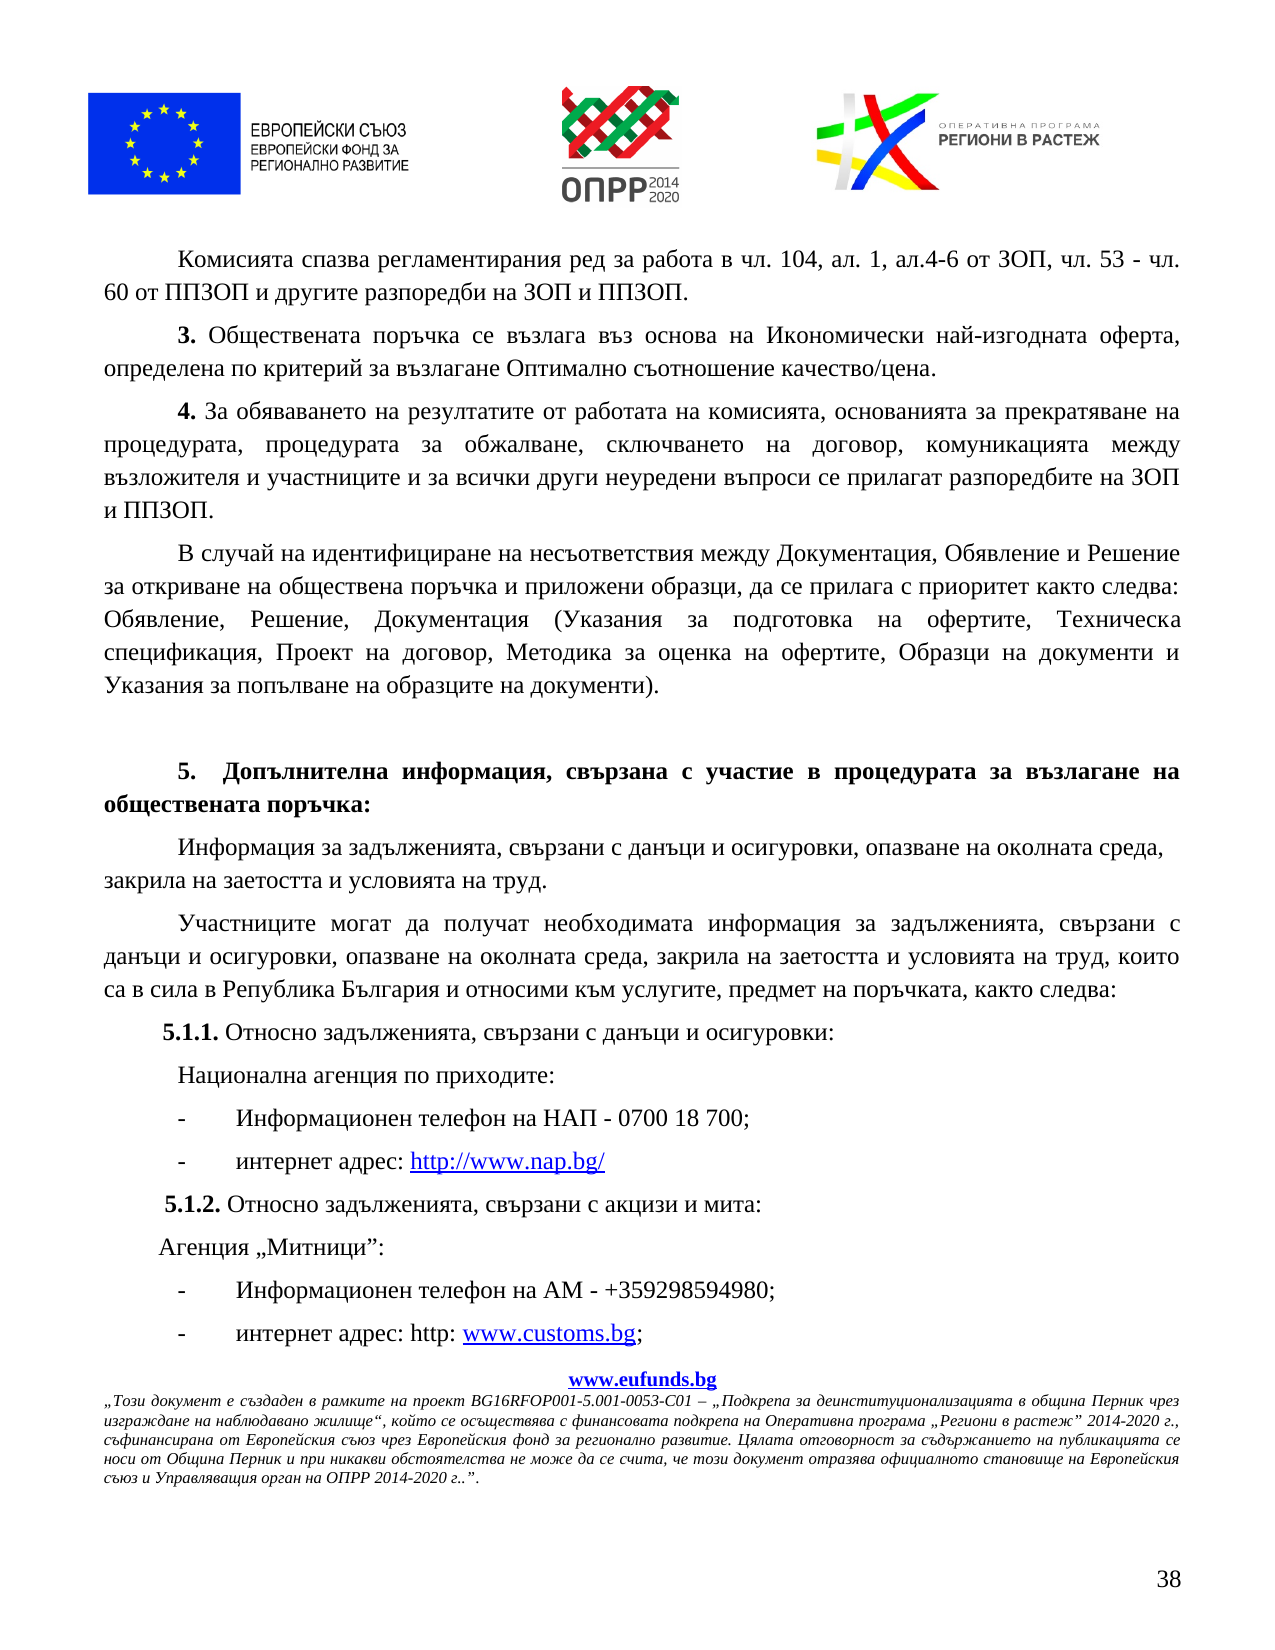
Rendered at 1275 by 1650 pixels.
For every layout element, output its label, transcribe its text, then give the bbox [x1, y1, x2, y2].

text Агенция „Митници”: [103, 1232, 1181, 1261]
text - интернет адрес: http://www.nap.bg/ [103, 1146, 1181, 1175]
text - интернет адрес: http: www.customs.bg; [103, 1318, 1181, 1347]
text 5.1.1. Относно задълженията, свързани с данъци и осигуровки: [103, 1017, 1181, 1046]
text Комисията спазва регламентирания ред за работа в чл. 104, ал. 1, ал.4-6 от ЗОП, чл. 53 - чл. 60 от ППЗОП и другите разпоредби на ЗОП и ППЗОП. [103, 244, 1181, 305]
text 3. Обществената поръчка се възлага въз основа на Икономически най-изгодната оферта, определена по критерий за възлагане Оптимално съотношение качество/цена. [103, 320, 1181, 381]
text - Информационен телефон на АМ - +359298594980; [103, 1275, 1181, 1304]
text Информация за задълженията, свързани с данъци и осигуровки, опазване на околната среда, закрила на заетостта и условията на труд. [103, 832, 1181, 894]
picture [73, 81, 437, 208]
text В случай на идентифициране на несъответствия между Документация, Обявление и Решение за откриване на обществена поръчка и приложени образци, да се прилага с приоритет както следва: Обявление, Решение, Документация (Указания за подготовка на офертите, Техническa спецификация, Проект на договор, Методика за оценка на офертите, Образци на документи и Указания за попълване на образците на документи). [103, 538, 1181, 699]
text Участниците могат да получат необходимата информация за задълженията, свързани с данъци и осигуровки, опазване на околната среда, закрила на заетостта и условията на труд, които са в сила в Република България и относими към услугите, предмет на поръчката, както следва: [103, 908, 1181, 1003]
text 5. Допълнителна информация, свързана с участие в процедурата за възлагане на обществената поръчка: [103, 756, 1181, 818]
text 5.1.2. Относно задълженията, свързани с акцизи и мита: [103, 1189, 1181, 1218]
picture [562, 86, 682, 208]
text Национална агенция по приходите: [103, 1060, 1181, 1089]
text 4. За обяваването на резултатите от работата на комисията, основанията за прекратяване на процедурата, процедурата за обжалване, сключването на договор, комуникацията между възложителя и участниците и за всички други неуредени въпроси се прилагат разпоредбите на ЗОП и ППЗОП. [103, 396, 1181, 523]
text - Информационен телефон на НАП - 0700 18 700; [103, 1103, 1181, 1132]
picture [801, 86, 1121, 197]
